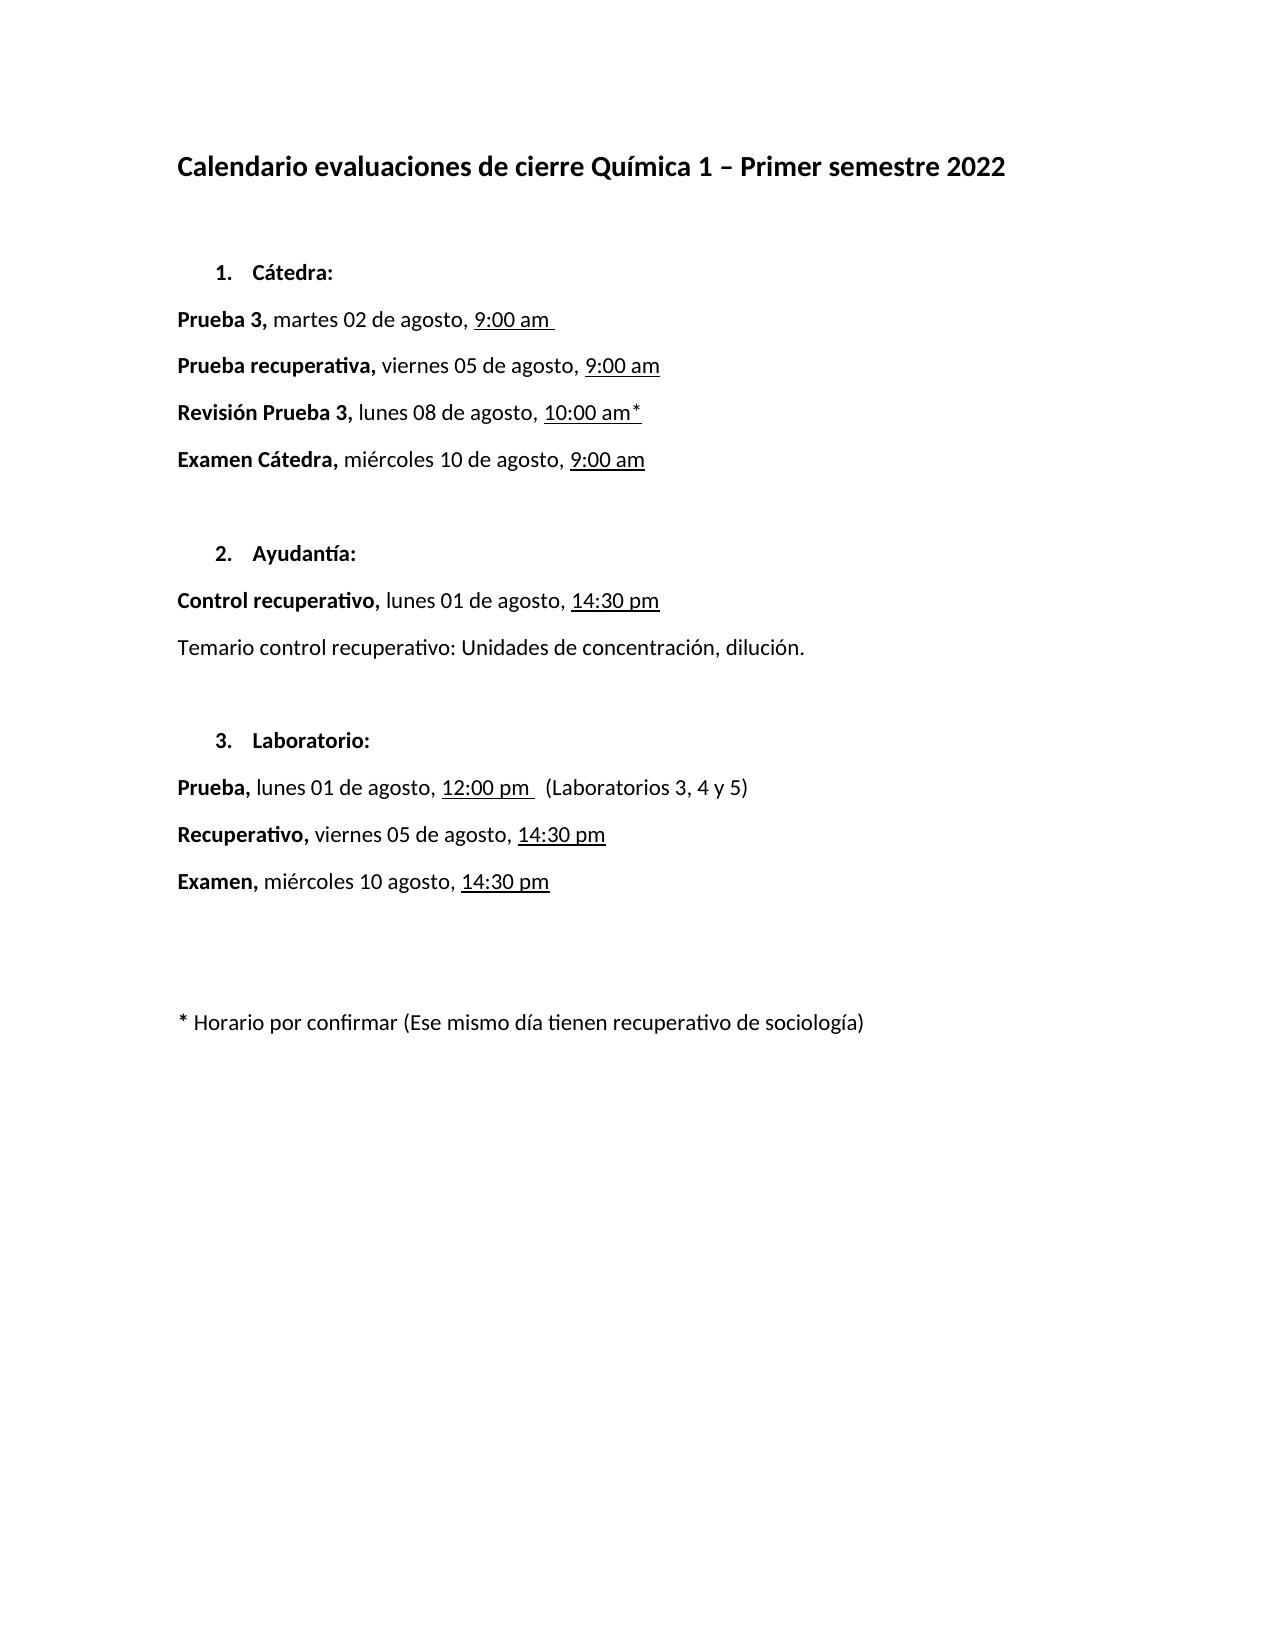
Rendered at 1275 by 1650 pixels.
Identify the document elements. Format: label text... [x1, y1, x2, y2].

text Prueba 3, martes 02 de agosto, 9:00 am [177, 305, 1098, 333]
text Examen, miércoles 10 agosto, 14:30 pm [177, 867, 1098, 895]
text * Horario por confirmar (Ese mismo día tienen recuperativo de sociología) [177, 1008, 1098, 1036]
list Ayudantía: [215, 539, 1098, 567]
text Control recuperativo, lunes 01 de agosto, 14:30 pm [177, 586, 1098, 614]
text Temario control recuperativo: Unidades de concentración, dilución. [177, 633, 1098, 661]
text Calendario evaluaciones de cierre Química 1 – Primer semestre 2022 [177, 148, 1098, 183]
list Laboratorio: [215, 727, 1098, 754]
text Recuperativo, viernes 05 de agosto, 14:30 pm [177, 820, 1098, 848]
text Revisión Prueba 3, lunes 08 de agosto, 10:00 am* [177, 398, 1098, 426]
list Cátedra: [215, 258, 1098, 286]
text Examen Cátedra, miércoles 10 de agosto, 9:00 am [177, 445, 1098, 473]
text Prueba recuperativa, viernes 05 de agosto, 9:00 am [177, 352, 1098, 379]
text Prueba, lunes 01 de agosto, 12:00 pm (Laboratorios 3, 4 y 5) [177, 773, 1098, 801]
